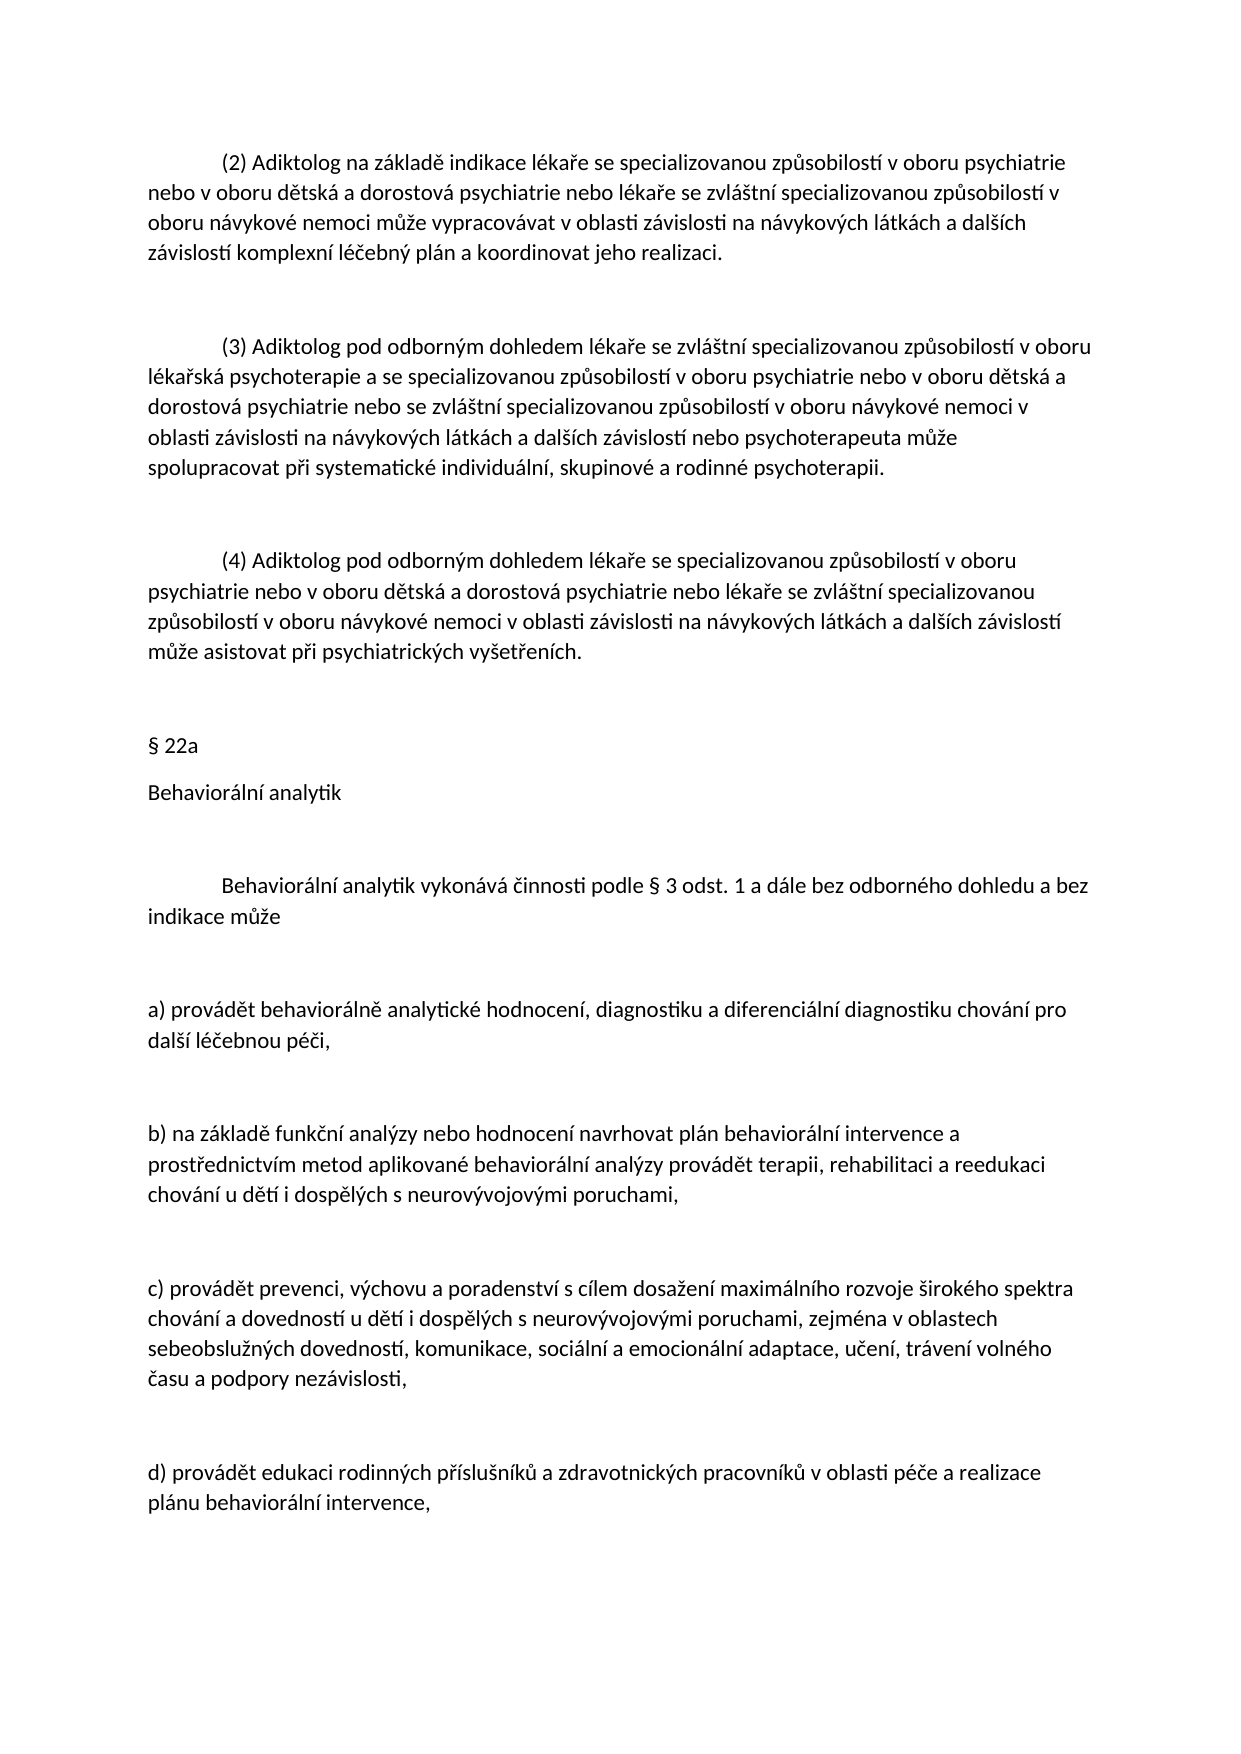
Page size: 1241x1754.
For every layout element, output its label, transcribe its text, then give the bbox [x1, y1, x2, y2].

text (4) Adiktolog pod odborným dohledem lékaře se specializovanou způsobilostí v oboru psychiatrie nebo v oboru dětská a dorostová psychiatrie nebo lékaře se zvláštní specializovanou způsobilostí v oboru návykové nemoci v oblasti závislosti na návykových látkách a dalších závislostí může asistovat při psychiatrických vyšetřeních. [148, 547, 1093, 665]
text Behaviorální analytik [148, 778, 1093, 806]
text (2) Adiktolog na základě indikace lékaře se specializovanou způsobilostí v oboru psychiatrie nebo v oboru dětská a dorostová psychiatrie nebo lékaře se zvláštní specializovanou způsobilostí v oboru návykové nemoci může vypracovávat v oblasti závislosti na návykových látkách a dalších závislostí komplexní léčebný plán a koordinovat jeho realizaci. [148, 148, 1093, 266]
text Behaviorální analytik vykonává činnosti podle § 3 odst. 1 a dále bez odborného dohledu a bez indikace může [148, 872, 1093, 930]
text b) na základě funkční analýzy nebo hodnocení navrhovat plán behaviorální intervence a prostřednictvím metod aplikované behaviorální analýzy provádět terapii, rehabilitaci a reedukaci chování u dětí i dospělých s neurovývojovými poruchami, [148, 1119, 1093, 1208]
text d) provádět edukaci rodinných příslušníků a zdravotnických pracovníků v oblasti péče a realizace plánu behaviorální intervence, [148, 1458, 1093, 1516]
text § 22a [148, 731, 1093, 759]
text a) provádět behaviorálně analytické hodnocení, diagnostiku a diferenciální diagnostiku chování pro další léčebnou péči, [148, 996, 1093, 1054]
text c) provádět prevenci, výchovu a poradenství s cílem dosažení maximálního rozvoje širokého spektra chování a dovedností u dětí i dospělých s neurovývojovými poruchami, zejména v oblastech sebeobslužných dovedností, komunikace, sociální a emocionální adaptace, učení, trávení volného času a podpory nezávislosti, [148, 1274, 1093, 1392]
text (3) Adiktolog pod odborným dohledem lékaře se zvláštní specializovanou způsobilostí v oboru lékařská psychoterapie a se specializovanou způsobilostí v oboru psychiatrie nebo v oboru dětská a dorostová psychiatrie nebo se zvláštní specializovanou způsobilostí v oboru návykové nemoci v oblasti závislosti na návykových látkách a dalších závislostí nebo psychoterapeuta může spolupracovat při systematické individuální, skupinové a rodinné psychoterapii. [148, 332, 1093, 481]
